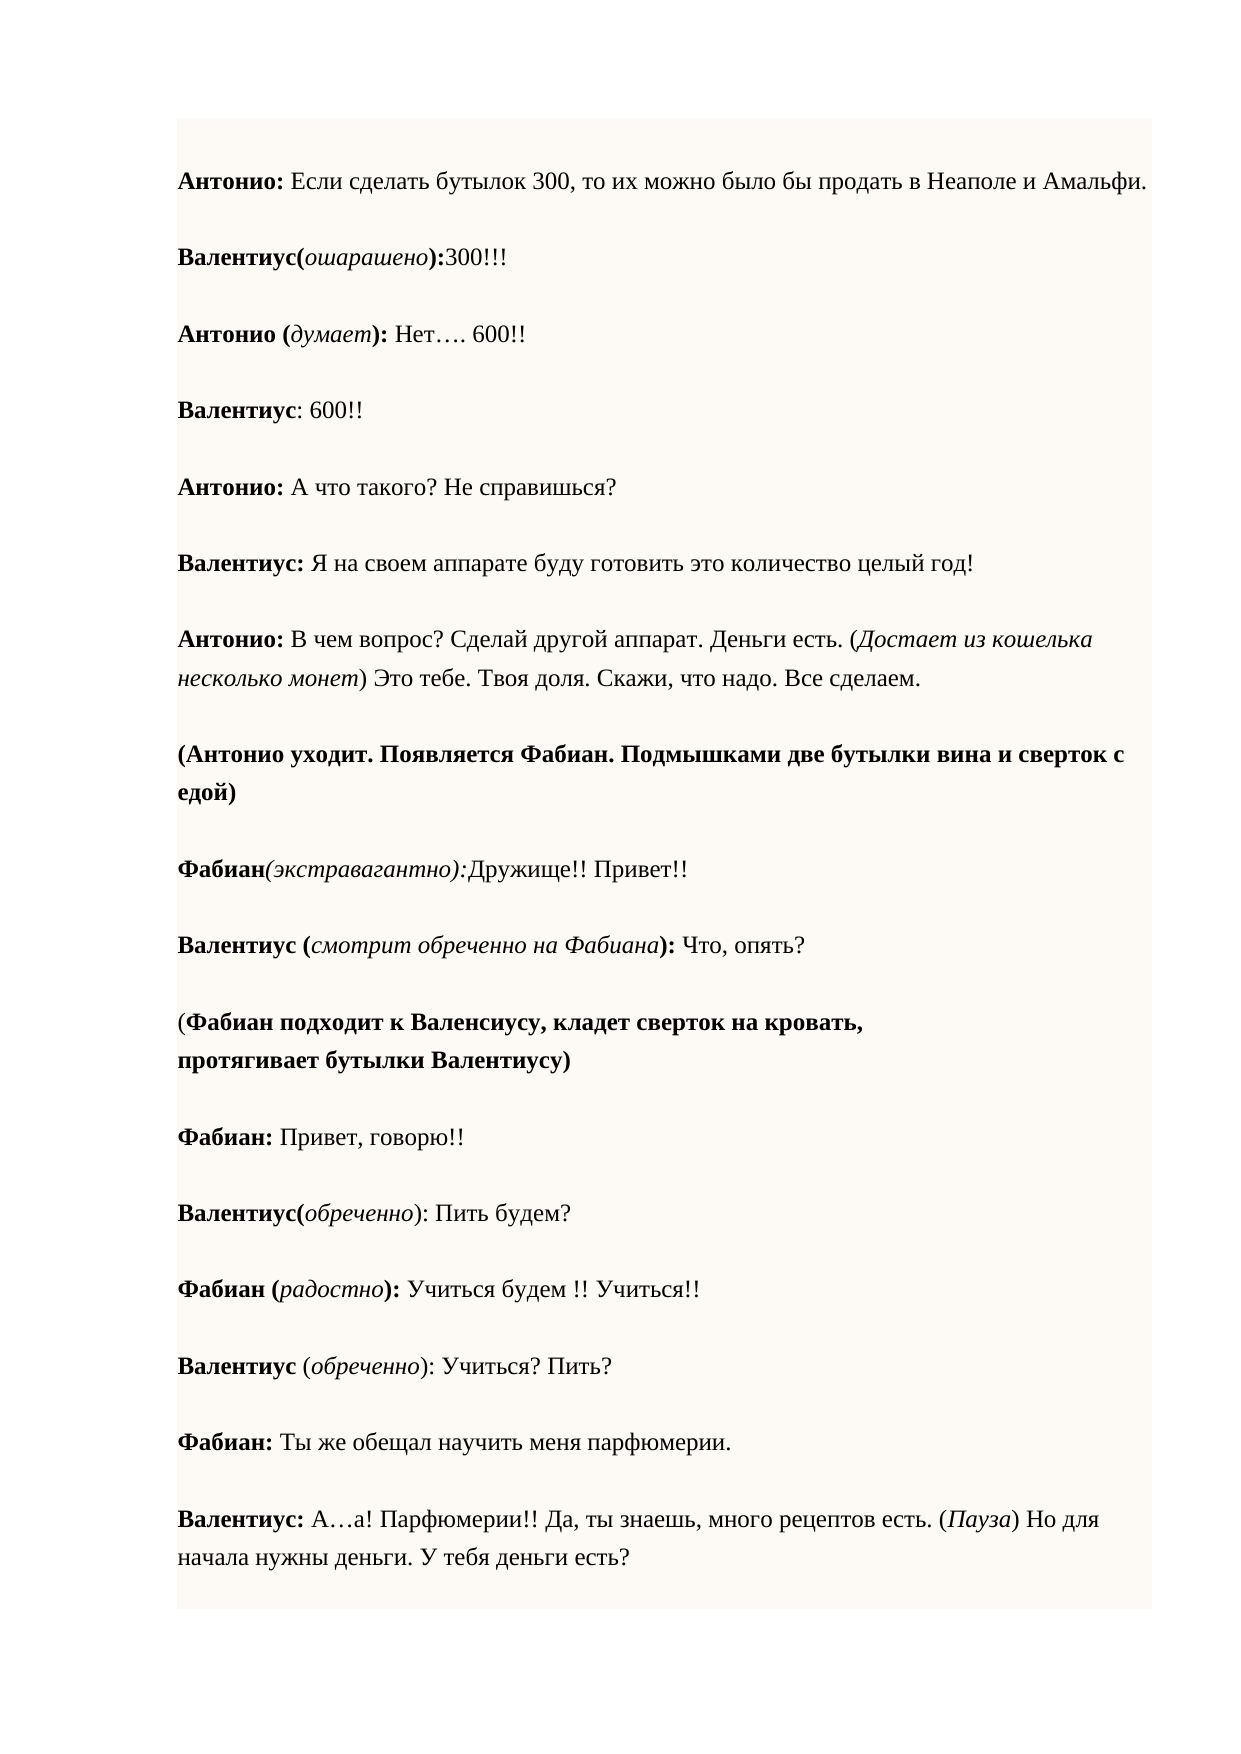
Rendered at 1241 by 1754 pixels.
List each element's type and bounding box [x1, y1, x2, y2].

text [177, 194, 1152, 1609]
text [177, 118, 1152, 194]
